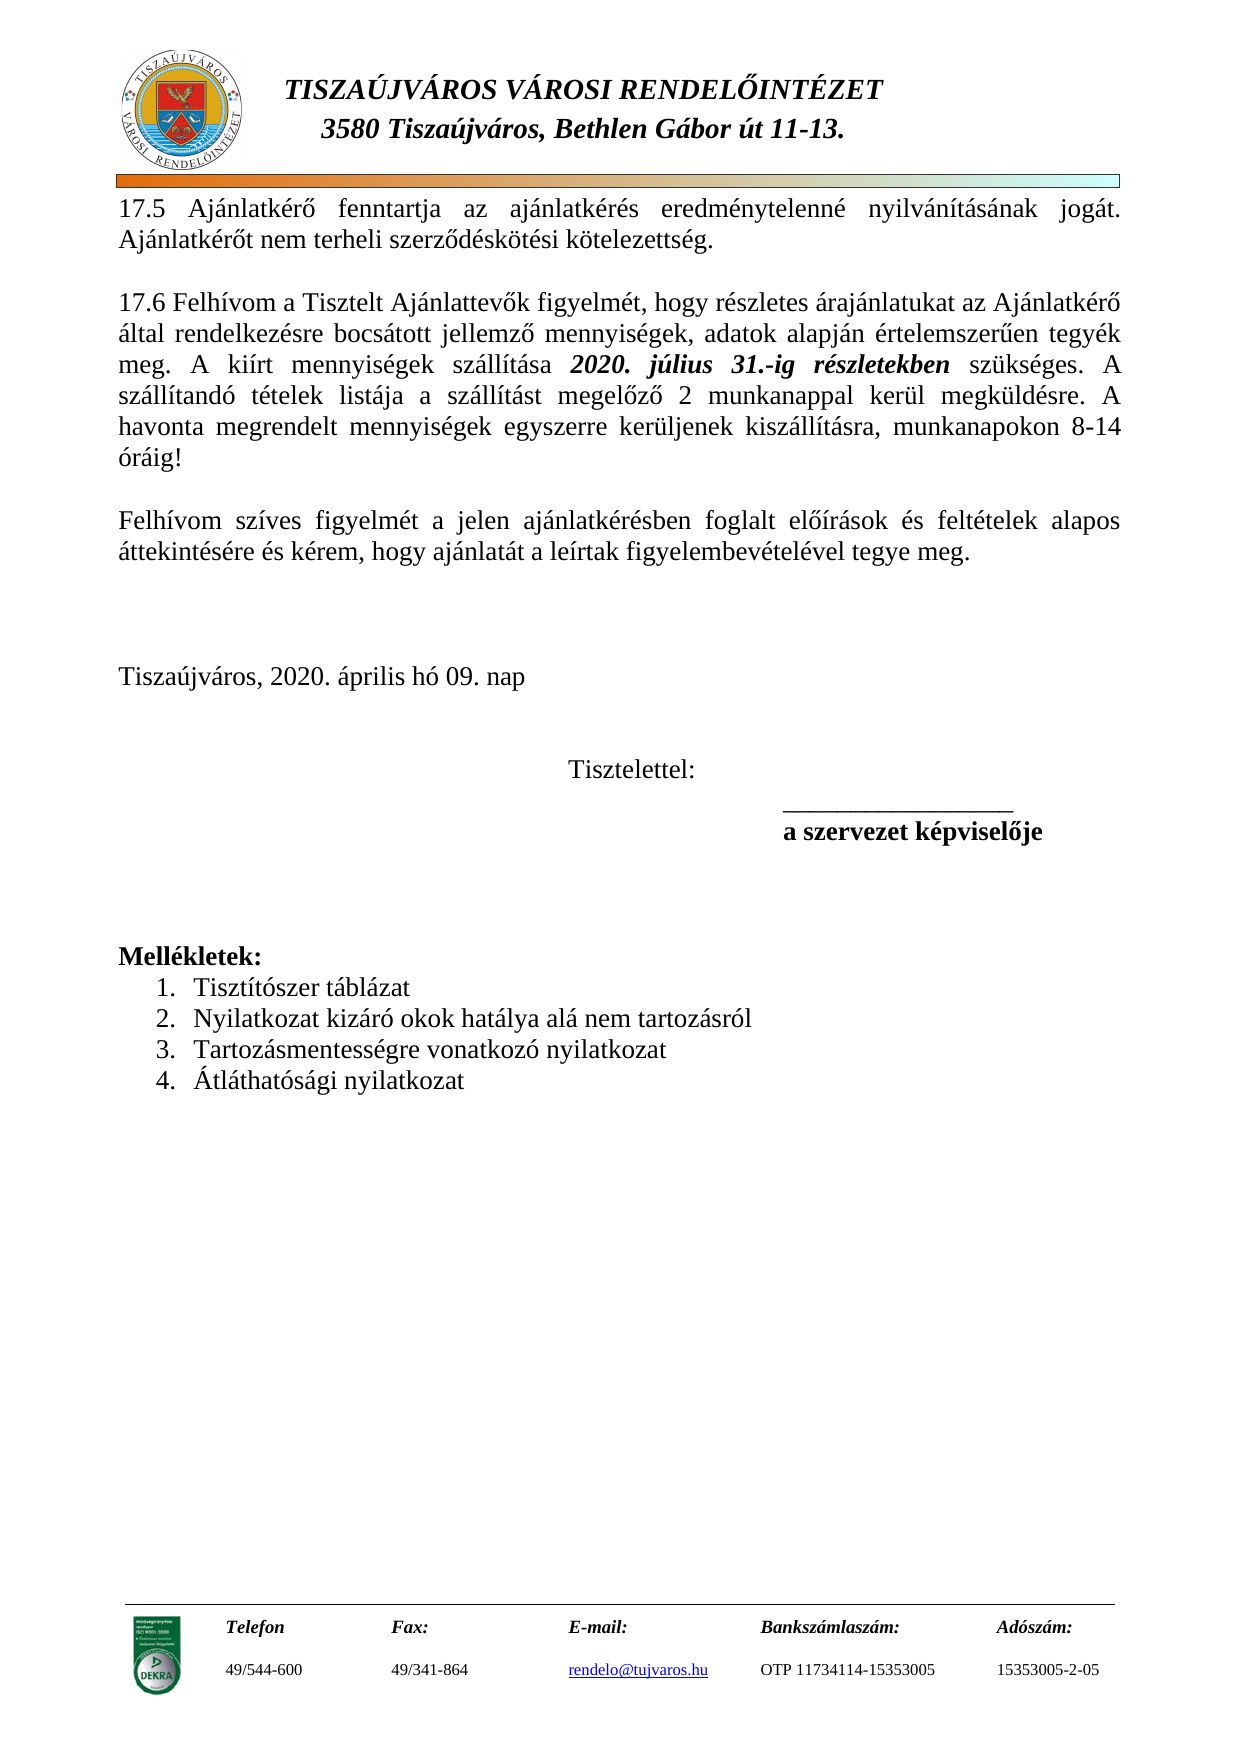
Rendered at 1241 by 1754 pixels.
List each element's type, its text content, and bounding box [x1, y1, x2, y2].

picture [121, 50, 242, 170]
text Tisztelettel: [561, 753, 1122, 784]
list Átláthatósági nyilatkozat [156, 1064, 1122, 1096]
text Mellékletek: [118, 940, 1122, 971]
text 17.6 Felhívom a Tisztelt Ajánlattevők figyelmét, hogy részletes árajánlatukat az Ajánlatkérő által rendelkezésre bocsátott jellemző mennyiségek, adatok alapján értelemszerűen tegyék meg. A kiírt mennyiségek szállítása 2020. július 31.-ig részletekben szükséges. A szállítandó tételek listája a szállítást megelőző 2 munkanappal kerül megküldésre. A havonta megrendelt mennyiségek egyszerre kerüljenek kiszállításra, munkanapokon 8-14 óráig! [118, 286, 1122, 473]
text Tiszaújváros, 2020. április hó 09. nap [118, 659, 1122, 691]
picture [129, 1615, 184, 1698]
text 17.5 Ajánlatkérő fenntartja az ajánlatkérés eredménytelenné nyilvánításának jogát. Ajánlatkérőt nem terheli szerződéskötési kötelezettség. [118, 192, 1122, 255]
text a szervezet képviselője [118, 815, 1122, 846]
list Tartozásmentességre vonatkozó nyilatkozat [156, 1033, 1122, 1064]
list Nyilatkozat kizáró okok hatálya alá nem tartozásról [156, 1002, 1122, 1033]
text _________________ [561, 784, 1122, 815]
text Felhívom szíves figyelmét a jelen ajánlatkérésben foglalt előírások és feltételek alapos áttekintésére és kérem, hogy ajánlatát a leírtak figyelembevételével tegye meg. [118, 504, 1122, 566]
list Tisztítószer táblázat [156, 971, 1122, 1002]
